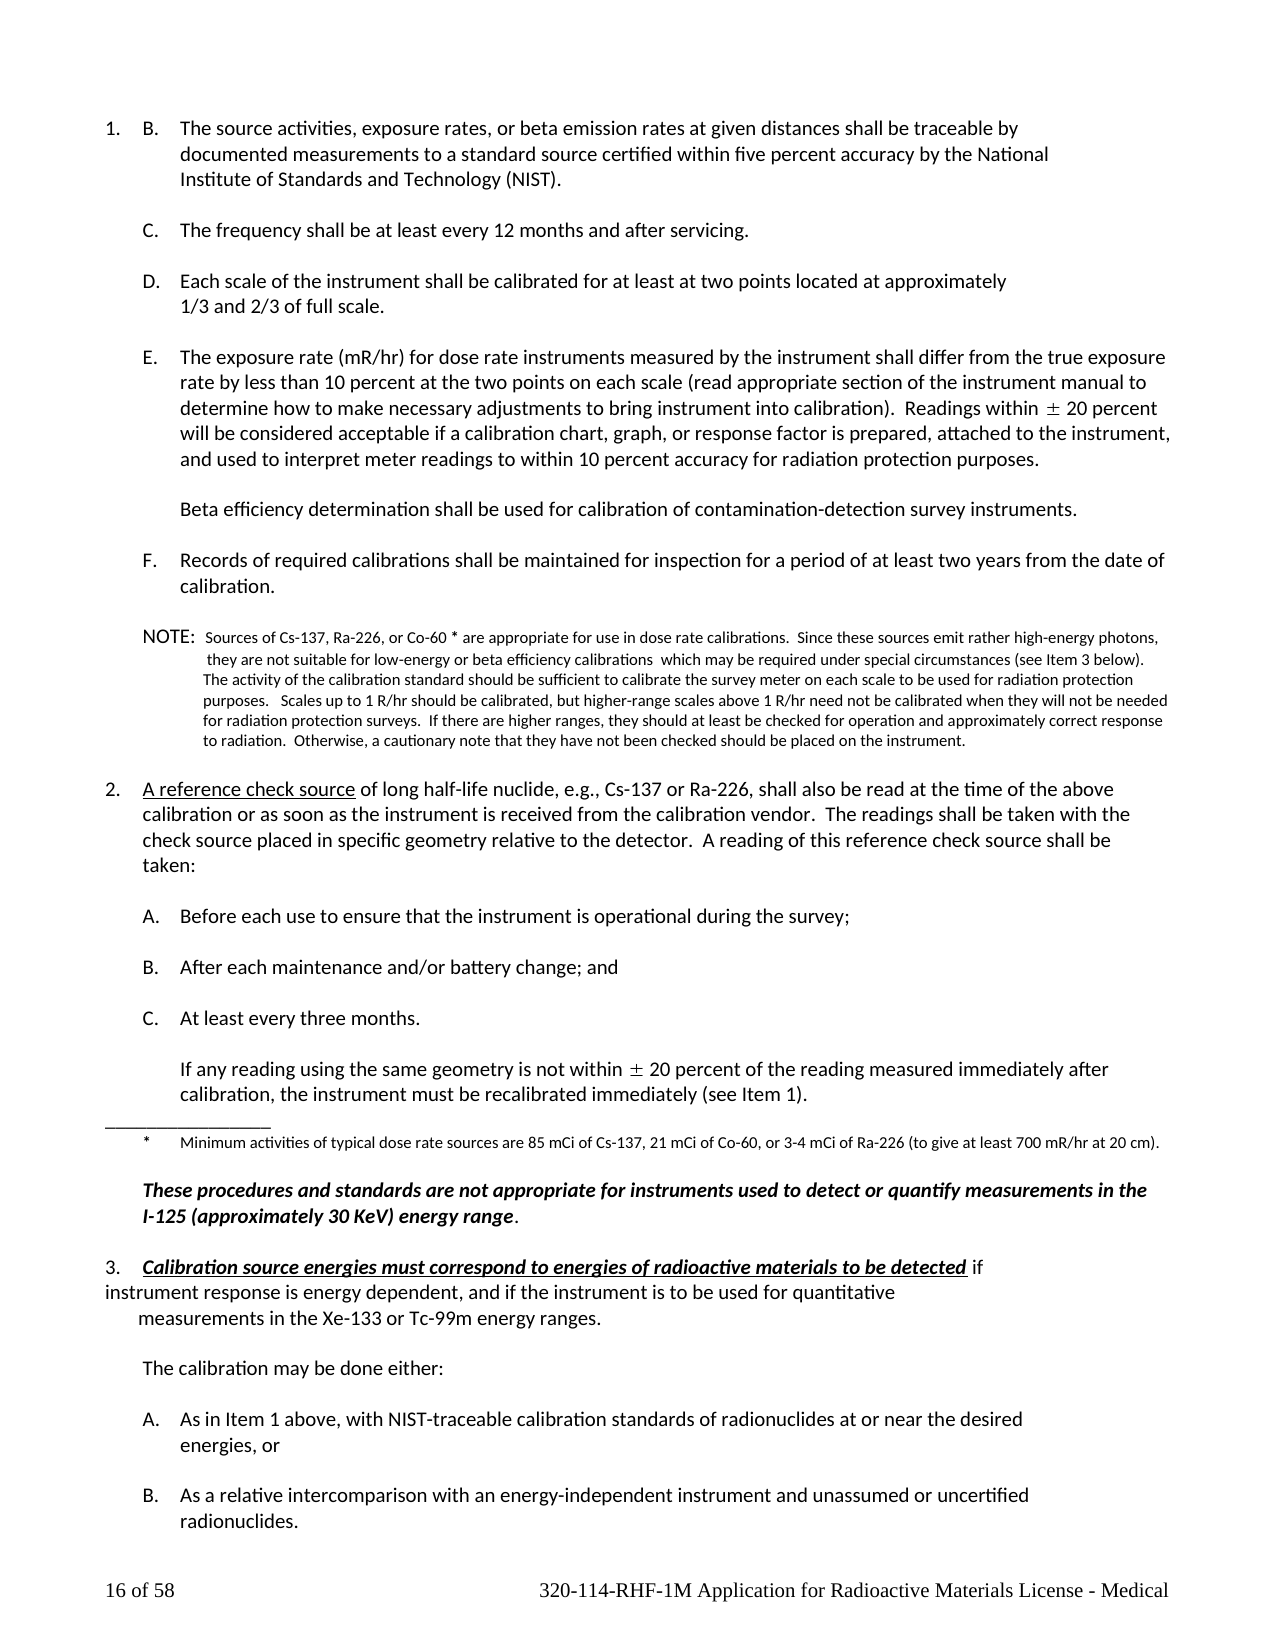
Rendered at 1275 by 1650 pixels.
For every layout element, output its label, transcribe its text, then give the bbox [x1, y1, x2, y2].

text 1/3 and 2/3 of full scale. [105, 293, 1174, 319]
text calibration, the instrument must be recalibrated immediately (see Item 1). [105, 1081, 1174, 1107]
text taken: [105, 852, 1164, 878]
text for radiation protection surveys. If there are higher ranges, they should at least be checked for operation and approximately correct response [105, 710, 1174, 730]
text calibration or as soon as the instrument is received from the calibration vendor. The readings shall be taken with the [105, 802, 1164, 827]
text The activity of the calibration standard should be sufficient to calibrate the survey meter on each scale to be used for radiation protection [105, 669, 1174, 690]
text A. Before each use to ensure that the instrument is operational during the survey; [105, 903, 1022, 929]
text calibration. [105, 573, 1174, 598]
text A. As in Item 1 above, with NIST-traceable calibration standards of radionuclides at or near the desired energies, or [105, 1406, 1174, 1457]
text I-125 (approximately 30 KeV) energy range. [105, 1203, 1174, 1228]
text B. As a relative intercomparison with an energy-independent instrument and unassumed or uncertified radionuclides. [105, 1483, 1174, 1533]
text ________________ [105, 1107, 1022, 1132]
text The calibration may be done either: [105, 1356, 1022, 1381]
text they are not suitable for low-energy or beta efficiency calibrations which may be required under special circumstances (see Item 3 below). [105, 649, 1174, 669]
text F. Records of required calibrations shall be maintained for inspection for a period of at least two years from the date of [105, 547, 1174, 573]
text purposes. Scales up to 1 R/hr should be calibrated, but higher-range scales above 1 R/hr need not be calibrated when they will not be needed [105, 690, 1174, 710]
text If any reading using the same geometry is not within 20 percent of the reading measured immediately after [105, 1056, 1174, 1081]
text C. The frequency shall be at least every 12 months and after servicing. [105, 217, 1174, 242]
text NOTE: Sources of Cs-137, Ra-226, or Co-60 * are appropriate for use in dose rate calibrations. Since these sources emit rather high-energy photons, [105, 624, 1174, 649]
text C. At least every three months. [105, 1005, 1022, 1030]
text to radiation. Otherwise, a cautionary note that they have not been checked should be placed on the instrument. [105, 730, 1174, 751]
text measurements in the Xe-133 or Tc-99m energy ranges. [105, 1305, 1022, 1330]
text Beta efficiency determination shall be used for calibration of contamination-detection survey instruments. [105, 497, 1174, 522]
text E. The exposure rate (mR/hr) for dose rate instruments measured by the instrument shall differ from the true exposure rate by less than 10 percent at the two points on each scale (read appropriate section of the instrument manual to determine how to make necessary adjustments to bring instrument into calibration). Readings within 20 percent will be considered acceptable if a calibration chart, graph, or response factor is prepared, attached to the instrument, and used to interpret meter readings to within 10 percent accuracy for radiation protection purposes. [105, 344, 1174, 471]
text These procedures and standards are not appropriate for instruments used to detect or quantify measurements in the [105, 1178, 1174, 1203]
text 3. Calibration source energies must correspond to energies of radioactive materials to be detected if instrument response is energy dependent, and if the instrument is to be used for quantitative [105, 1254, 1022, 1305]
text 2. A reference check source of long half-life nuclide, e.g., Cs-137 or Ra-226, shall also be read at the time of the above [105, 776, 1164, 802]
text 1. B. The source activities, exposure rates, or beta emission rates at given distances shall be traceable by documented measurements to a standard source certified within five percent accuracy by the National Institute of Standards and Technology (NIST). [105, 115, 1174, 192]
text D. Each scale of the instrument shall be calibrated for at least at two points located at approximately [105, 268, 1174, 293]
text check source placed in specific geometry relative to the detector. A reading of this reference check source shall be [105, 827, 1164, 852]
text B. After each maintenance and/or battery change; and [105, 954, 1022, 979]
text * Minimum activities of typical dose rate sources are 85 mCi of Cs-137, 21 mCi of Co-60, or 3-4 mCi of Ra-226 (to give at least 700 mR/hr at 20 cm). [105, 1132, 1174, 1152]
